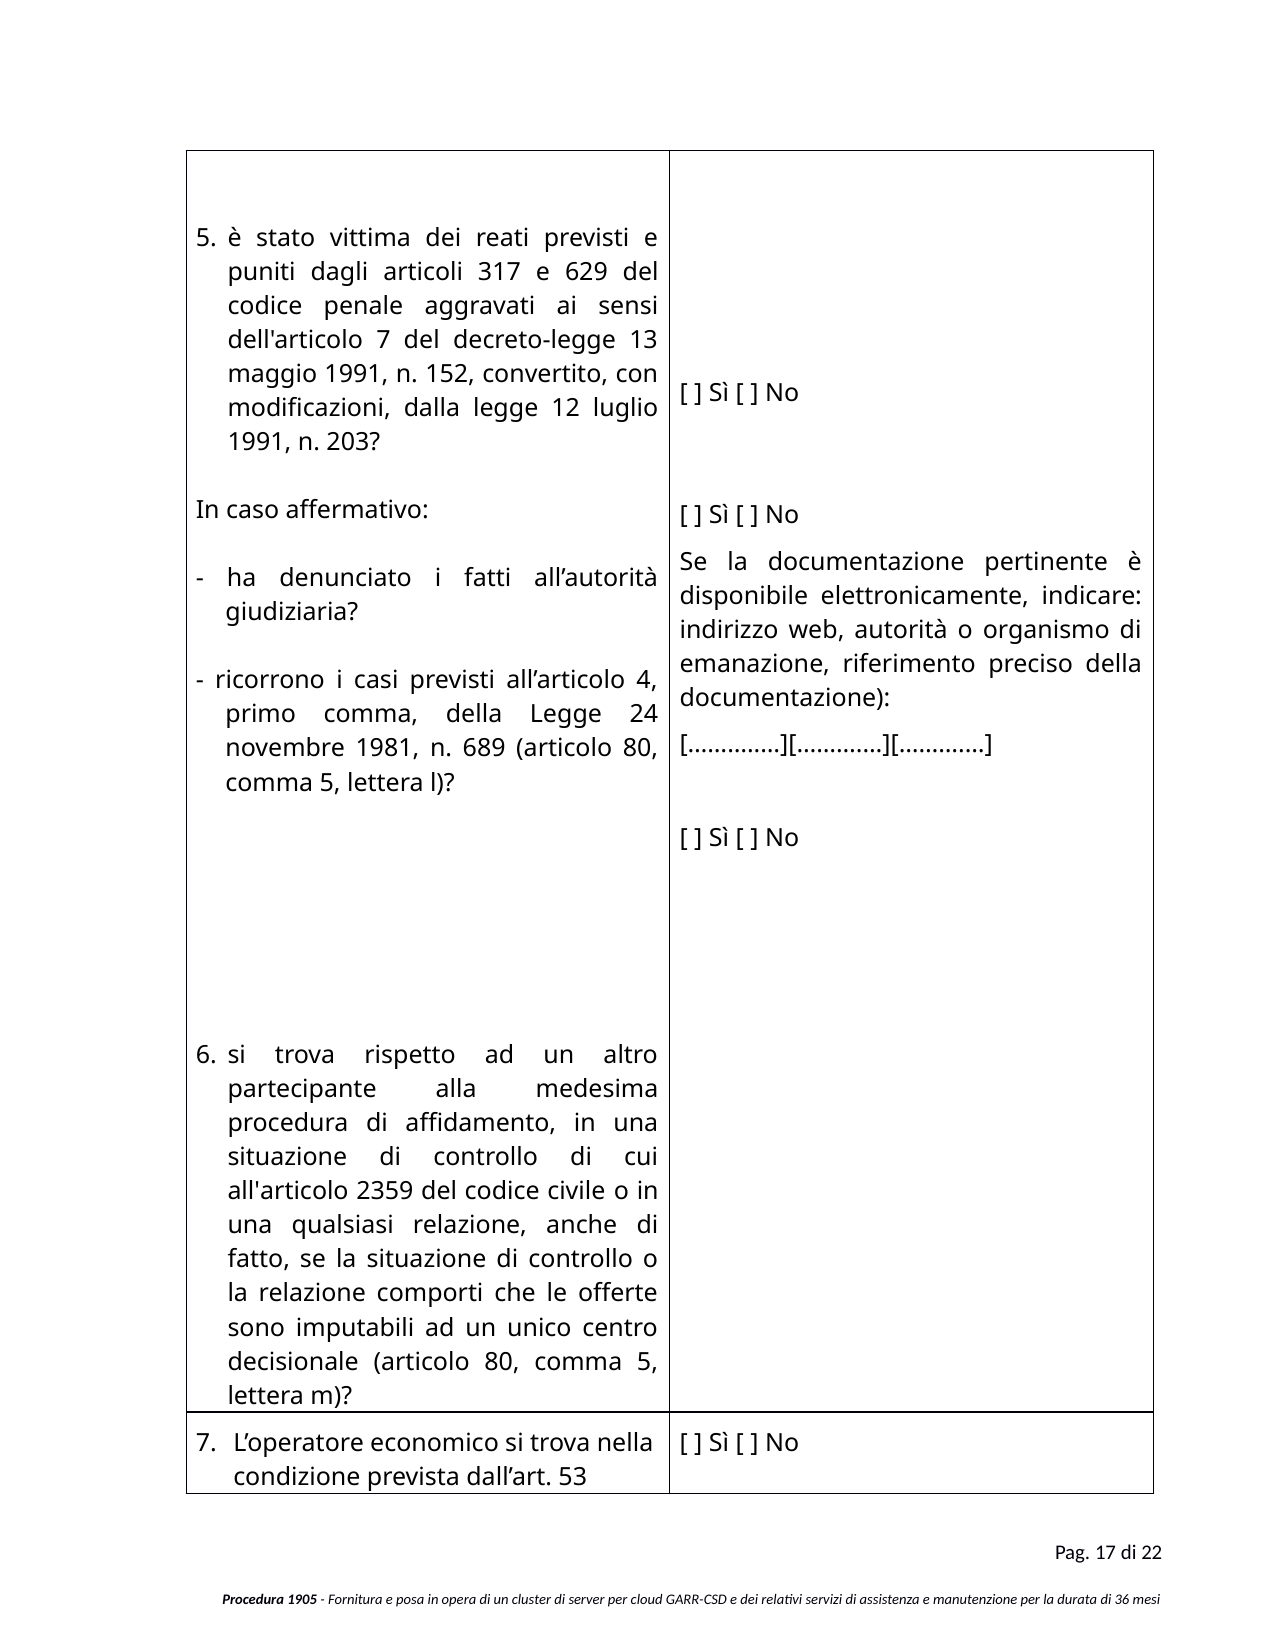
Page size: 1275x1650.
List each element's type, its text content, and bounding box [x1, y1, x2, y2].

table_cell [187, 151, 669, 1411]
table_cell [ ] Sì [ ] No [670, 1413, 1153, 1493]
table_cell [670, 151, 1153, 1411]
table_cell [187, 1413, 669, 1493]
